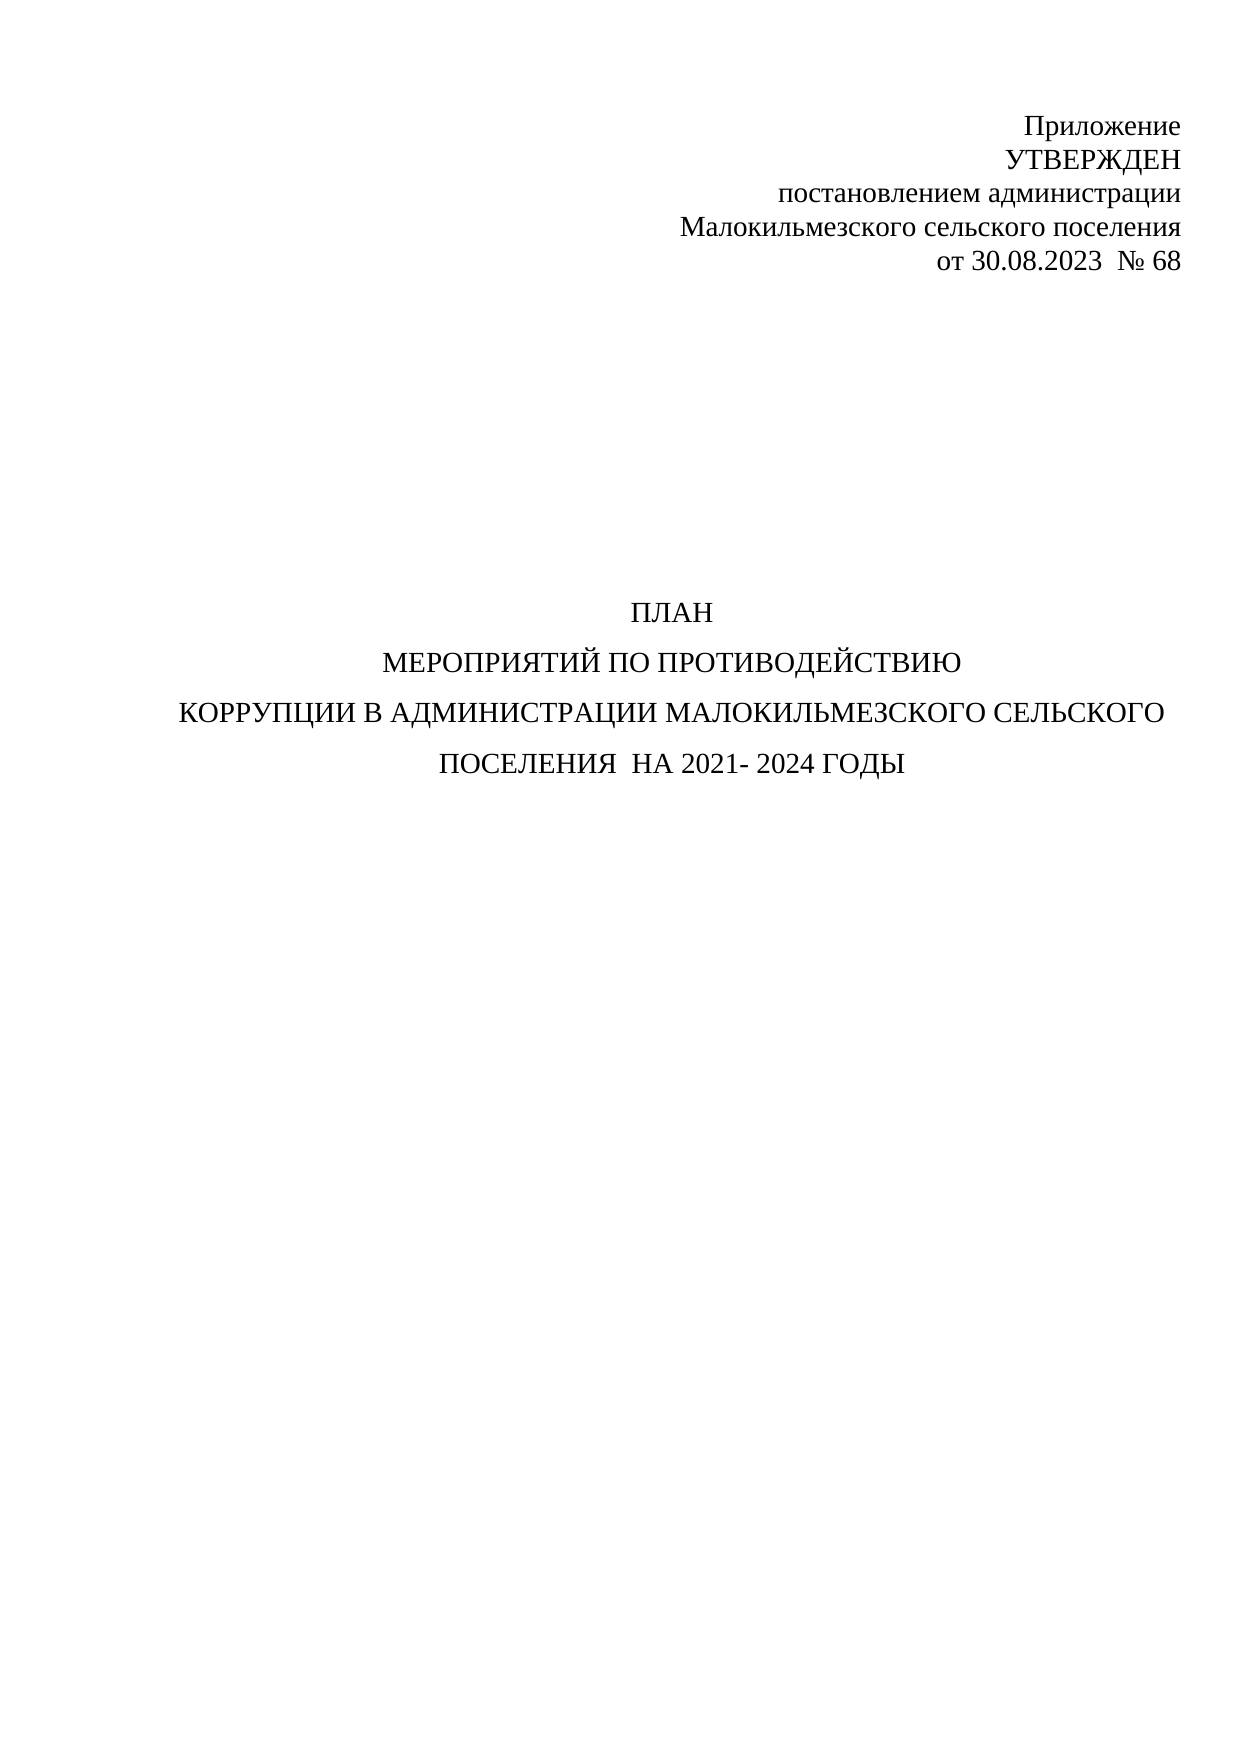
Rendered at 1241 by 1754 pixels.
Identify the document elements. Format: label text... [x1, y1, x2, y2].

text Приложение [162, 108, 1181, 142]
text Малокильмезского сельского поселения [162, 209, 1181, 243]
text ПЛАН [162, 595, 1181, 628]
text постановлением администрации [162, 176, 1181, 209]
text КОРРУПЦИИ В АДМИНИСТРАЦИИ МАЛОКИЛЬМЕЗСКОГО СЕЛЬСКОГО ПОСЕЛЕНИЯ НА 2021- 2024 ГОДЫ [162, 695, 1181, 779]
text МЕРОПРИЯТИЙ ПО ПРОТИВОДЕЙСТВИЮ [162, 645, 1181, 679]
text от 30.08.2023 № 68 [162, 243, 1181, 276]
text УТВЕРЖДЕН [162, 142, 1181, 176]
